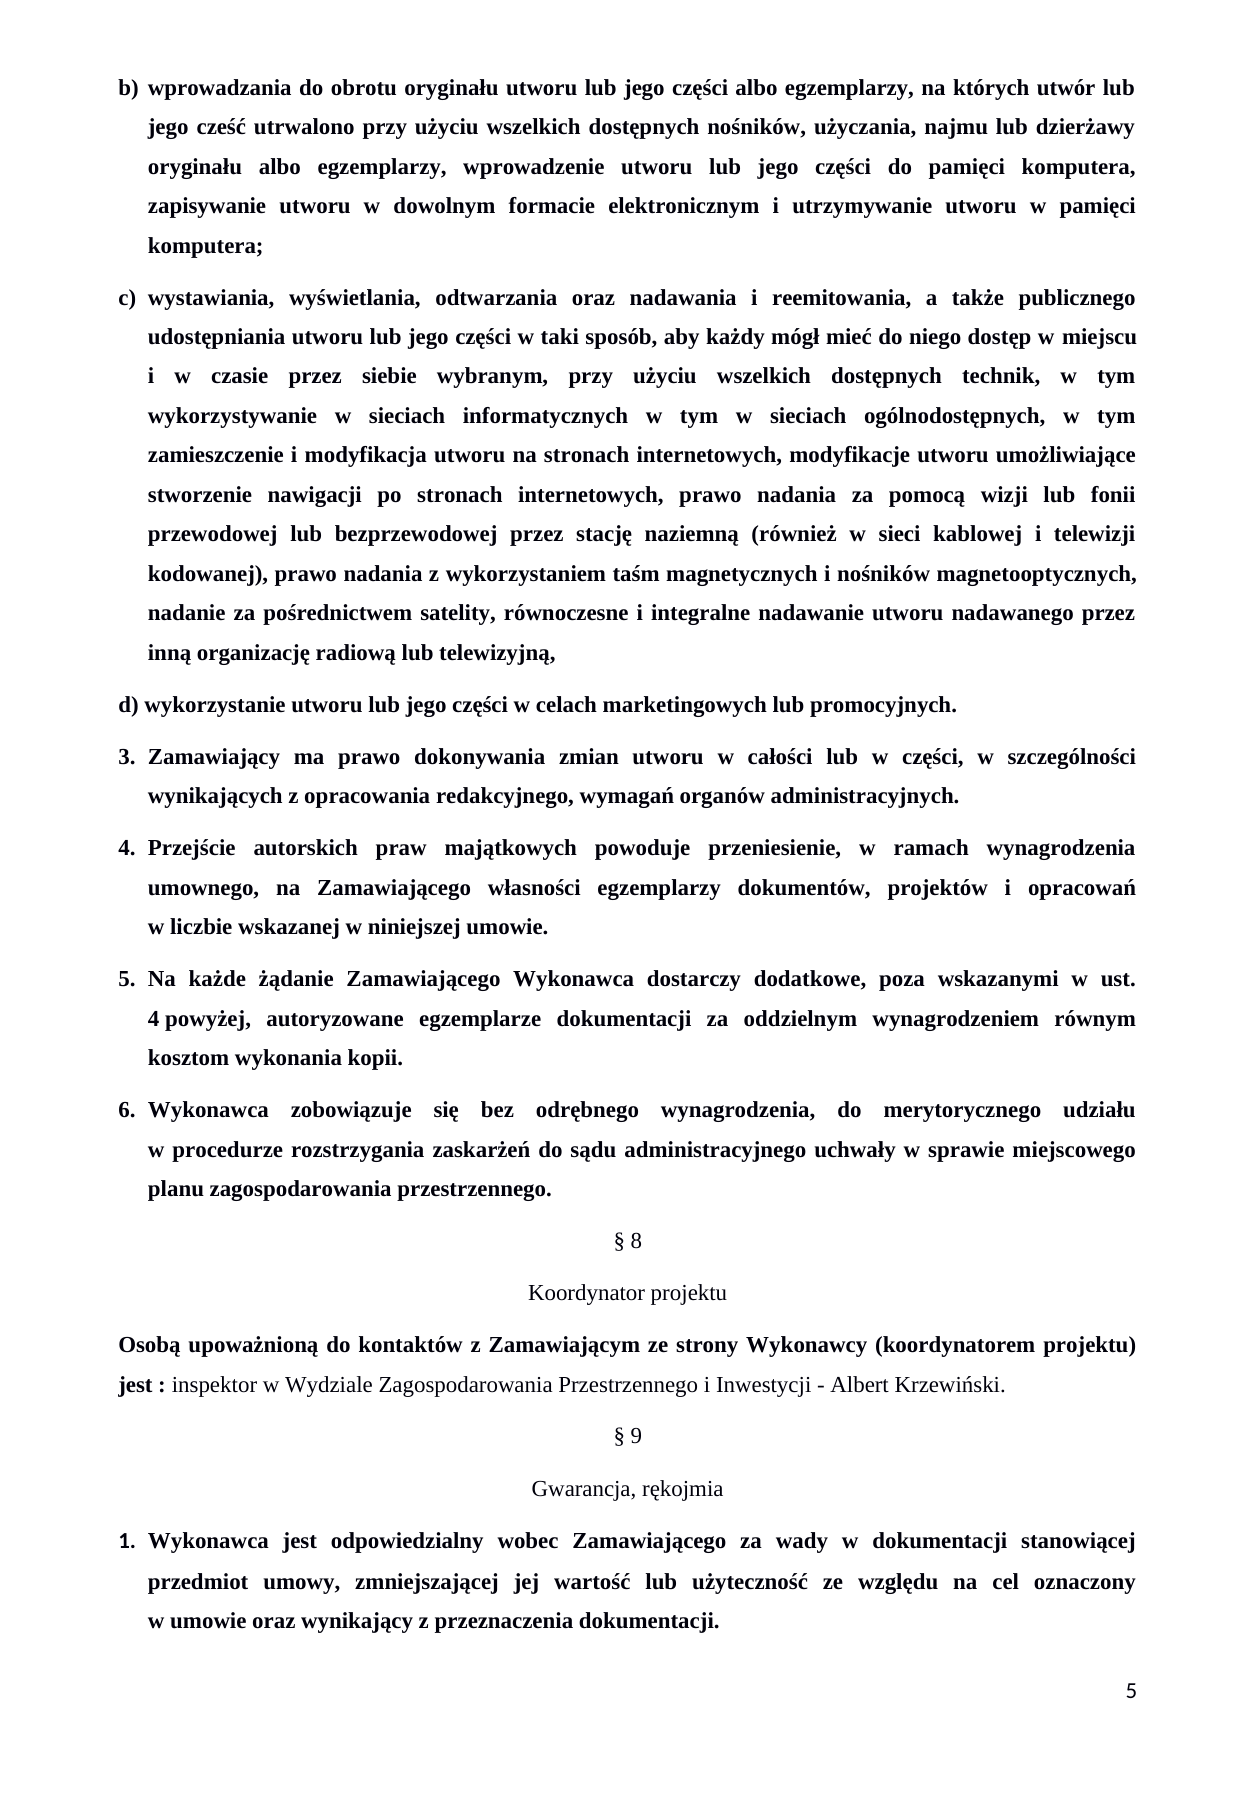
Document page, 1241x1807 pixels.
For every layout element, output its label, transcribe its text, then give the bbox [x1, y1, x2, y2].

text § 8 [118, 1227, 1137, 1253]
text § 9 [118, 1423, 1137, 1449]
list Przejście autorskich praw majątkowych powoduje przeniesienie, w ramach wynagrodzenia umownego, na Zamawiającego własności egzemplarzy dokumentów, projektów i opracowań w liczbie wskazanej w niniejszej umowie. [118, 834, 1137, 940]
text c) wystawiania, wyświetlania, odtwarzania oraz nadawania i reemitowania, a także publicznego udostępniania utworu lub jego części w taki sposób, aby każdy mógł mieć do niego dostęp w miejscu i w czasie przez siebie wybranym, przy użyciu wszelkich dostępnych technik, w tym wykorzystywanie w sieciach informatycznych w tym w sieciach ogólnodostępnych, w tym zamieszczenie i modyfikacja utworu na stronach internetowych, modyfikacje utworu umożliwiające stworzenie nawigacji po stronach internetowych, prawo nadania za pomocą wizji lub fonii przewodowej lub bezprzewodowej przez stację naziemną (również w sieci kablowej i telewizji kodowanej), prawo nadania z wykorzystaniem taśm magnetycznych i nośników magnetooptycznych, nadanie za pośrednictwem satelity, równoczesne i integralne nadawanie utworu nadawanego przez inną organizację radiową lub telewizyjną, [118, 284, 1137, 665]
text Koordynator projektu [118, 1279, 1137, 1306]
text Osobą upoważnioną do kontaktów z Zamawiającym ze strony Wykonawcy (koordynatorem projektu) jest : inspektor w Wydziale Zagospodarowania Przestrzennego i Inwestycji - Albert Krzewiński. [118, 1331, 1137, 1397]
text b) wprowadzania do obrotu oryginału utworu lub jego części albo egzemplarzy, na których utwór lub jego cześć utrwalono przy użyciu wszelkich dostępnych nośników, użyczania, najmu lub dzierżawy oryginału albo egzemplarzy, wprowadzenie utworu lub jego części do pamięci komputera, zapisywanie utworu w dowolnym formacie elektronicznym i utrzymywanie utworu w pamięci komputera; [118, 74, 1137, 258]
list Na każde żądanie Zamawiającego Wykonawca dostarczy dodatkowe, poza wskazanymi w ust. 4 powyżej, autoryzowane egzemplarze dokumentacji za oddzielnym wynagrodzeniem równym kosztom wykonania kopii. [118, 965, 1137, 1071]
text d) wykorzystanie utworu lub jego części w celach marketingowych lub promocyjnych. [118, 691, 1137, 717]
list Wykonawca zobowiązuje się bez odrębnego wynagrodzenia, do merytorycznego udziału w procedurze rozstrzygania zaskarżeń do sądu administracyjnego uchwały w sprawie miejscowego planu zagospodarowania przestrzennego. [118, 1096, 1137, 1202]
text Gwarancja, rękojmia [118, 1474, 1137, 1501]
list Wykonawca jest odpowiedzialny wobec Zamawiającego za wady w dokumentacji stanowiącej przedmiot umowy, zmniejszającej jej wartość lub użyteczność ze względu na cel oznaczony w umowie oraz wynikający z przeznaczenia dokumentacji. [118, 1527, 1137, 1633]
list Zamawiający ma prawo dokonywania zmian utworu w całości lub w części, w szczególności wynikających z opracowania redakcyjnego, wymagań organów administracyjnych. [118, 743, 1137, 809]
